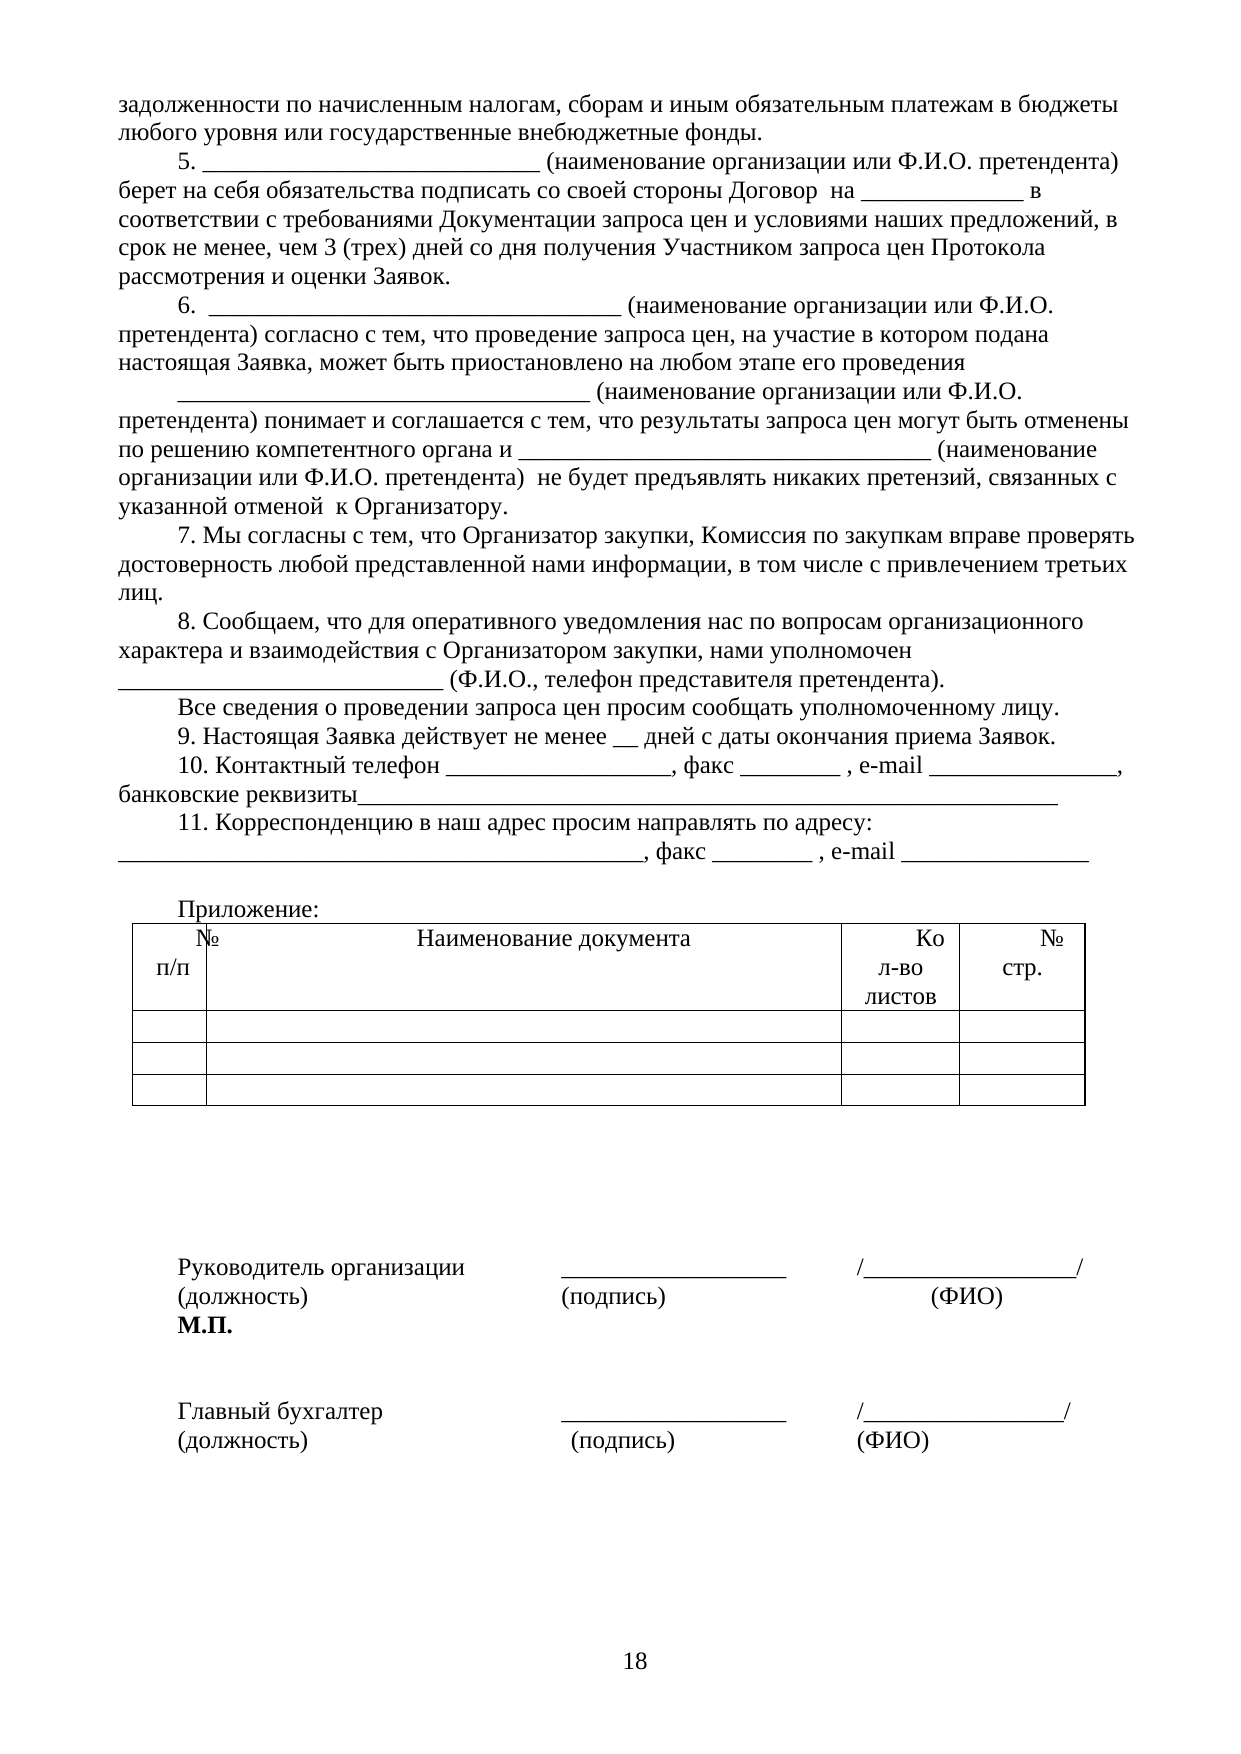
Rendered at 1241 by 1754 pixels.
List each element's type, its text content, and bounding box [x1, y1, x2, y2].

text 5. ___________________________ (наименование организации или Ф.И.О. претендента) берет на себя обязательства подписать со своей стороны Договор на _____________ в соответствии с требованиями Документации запроса цен и условиями наших предложений, в срок не менее, чем 3 (трех) дней со дня получения Участником запроса цен Протокола рассмотрения и оценки Заявок. [118, 146, 1152, 290]
table_cell [133, 1075, 206, 1105]
text (должность) (подпись) (ФИО) [118, 1425, 1152, 1453]
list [118, 89, 1152, 146]
table_cell [842, 1075, 959, 1105]
text 6. _________________________________ (наименование организации или Ф.И.О. претендента) согласно с тем, что проведение запроса цен, на участие в котором подана настоящая Заявка, может быть приостановлено на любом этапе его проведения [118, 290, 1152, 376]
text (должность) (подпись) (ФИО) [118, 1281, 1152, 1310]
table_cell [133, 1043, 206, 1073]
text Все сведения о проведении запроса цен просим сообщать уполномоченному лицу. [118, 692, 1152, 721]
text М.П. [118, 1310, 1152, 1338]
table_cell [133, 1011, 206, 1042]
table_cell [960, 1011, 1084, 1042]
text 11. Корреспонденцию в наш адрес просим направлять по адресу: __________________________________________, факс ________ , e-mail _______________ [118, 807, 1152, 865]
table_cell [842, 1043, 959, 1073]
text Руководитель организации __________________ /_________________/ [118, 1252, 1152, 1281]
table_cell [207, 1011, 841, 1042]
table_header № п/п [133, 924, 206, 1010]
table_cell [960, 1043, 1084, 1073]
text 8. Сообщаем, что для оперативного уведомления нас по вопросам организационного характера и взаимодействия с Организатором закупки, нами уполномочен __________________________ (Ф.И.О., телефон представителя претендента). [118, 606, 1152, 692]
text _________________________________ (наименование организации или Ф.И.О. претендента) понимает и соглашается с тем, что результаты запроса цен могут быть отменены по решению компетентного органа и _________________________________ (наименование организации или Ф.И.О. претендента) не будет предъявлять никаких претензий, связанных с указанной отменой к Организатору. [118, 376, 1152, 520]
table_cell [207, 1075, 841, 1105]
table_cell [960, 1075, 1084, 1105]
table_cell [207, 1043, 841, 1073]
text Главный бухгалтер __________________ /________________/ [118, 1396, 1152, 1425]
table_header Кол-во листов [842, 924, 959, 1010]
table_header Наименование документа [207, 924, 841, 1010]
table_cell [842, 1011, 959, 1042]
text 10. Контактный телефон __________________, факс ________ , e-mail _______________, банковские реквизиты________________________________________________________ [118, 750, 1152, 807]
text 9. Настоящая Заявка действует не менее __ дней с даты окончания приема Заявок. [118, 721, 1152, 750]
table_header № стр. [960, 924, 1084, 1010]
text Приложение: [118, 894, 1152, 922]
text 7. Мы согласны с тем, что Организатор закупки, Комиссия по закупкам вправе проверять достоверность любой представленной нами информации, в том числе с привлечением третьих лиц. [118, 520, 1152, 606]
